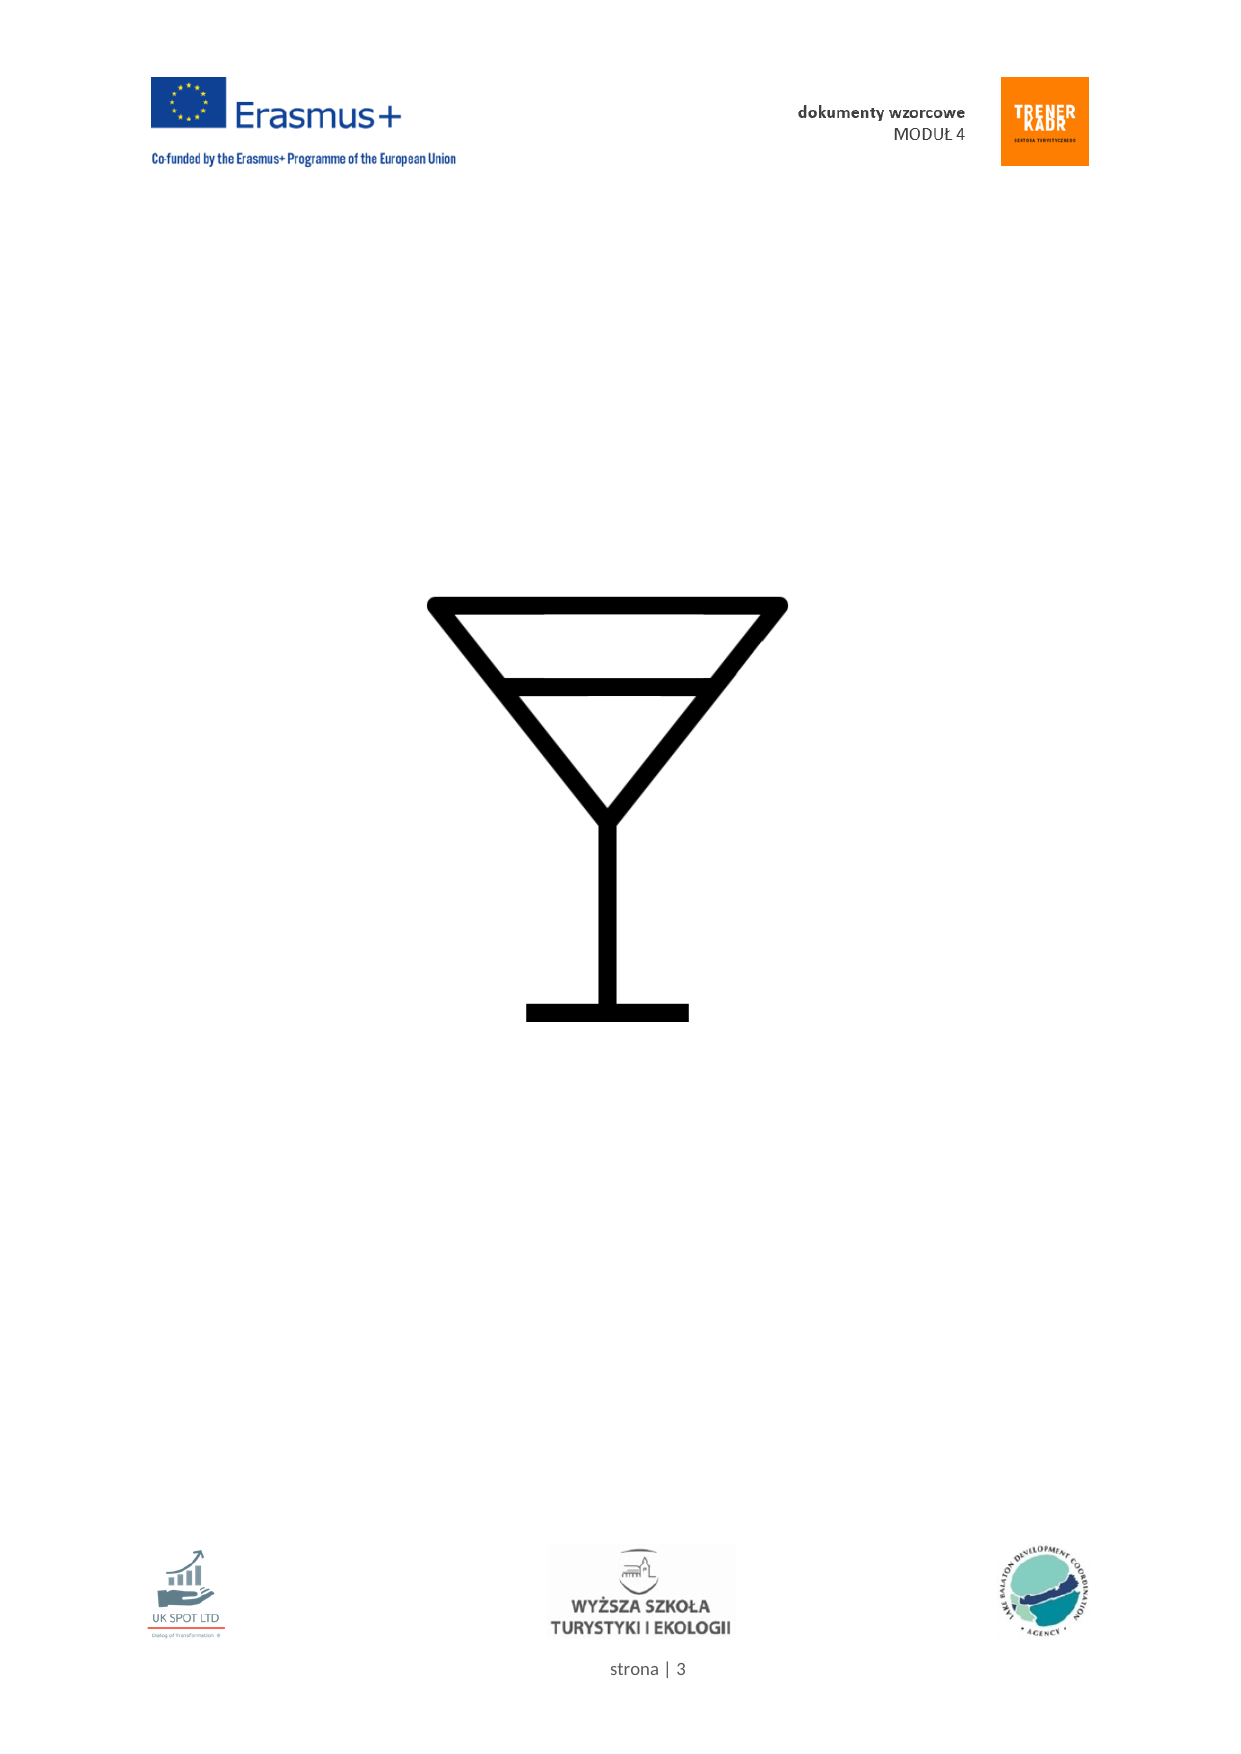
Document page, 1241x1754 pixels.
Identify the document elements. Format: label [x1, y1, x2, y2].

picture [147, 73, 1093, 169]
picture [147, 1533, 1093, 1645]
picture [402, 531, 838, 1022]
